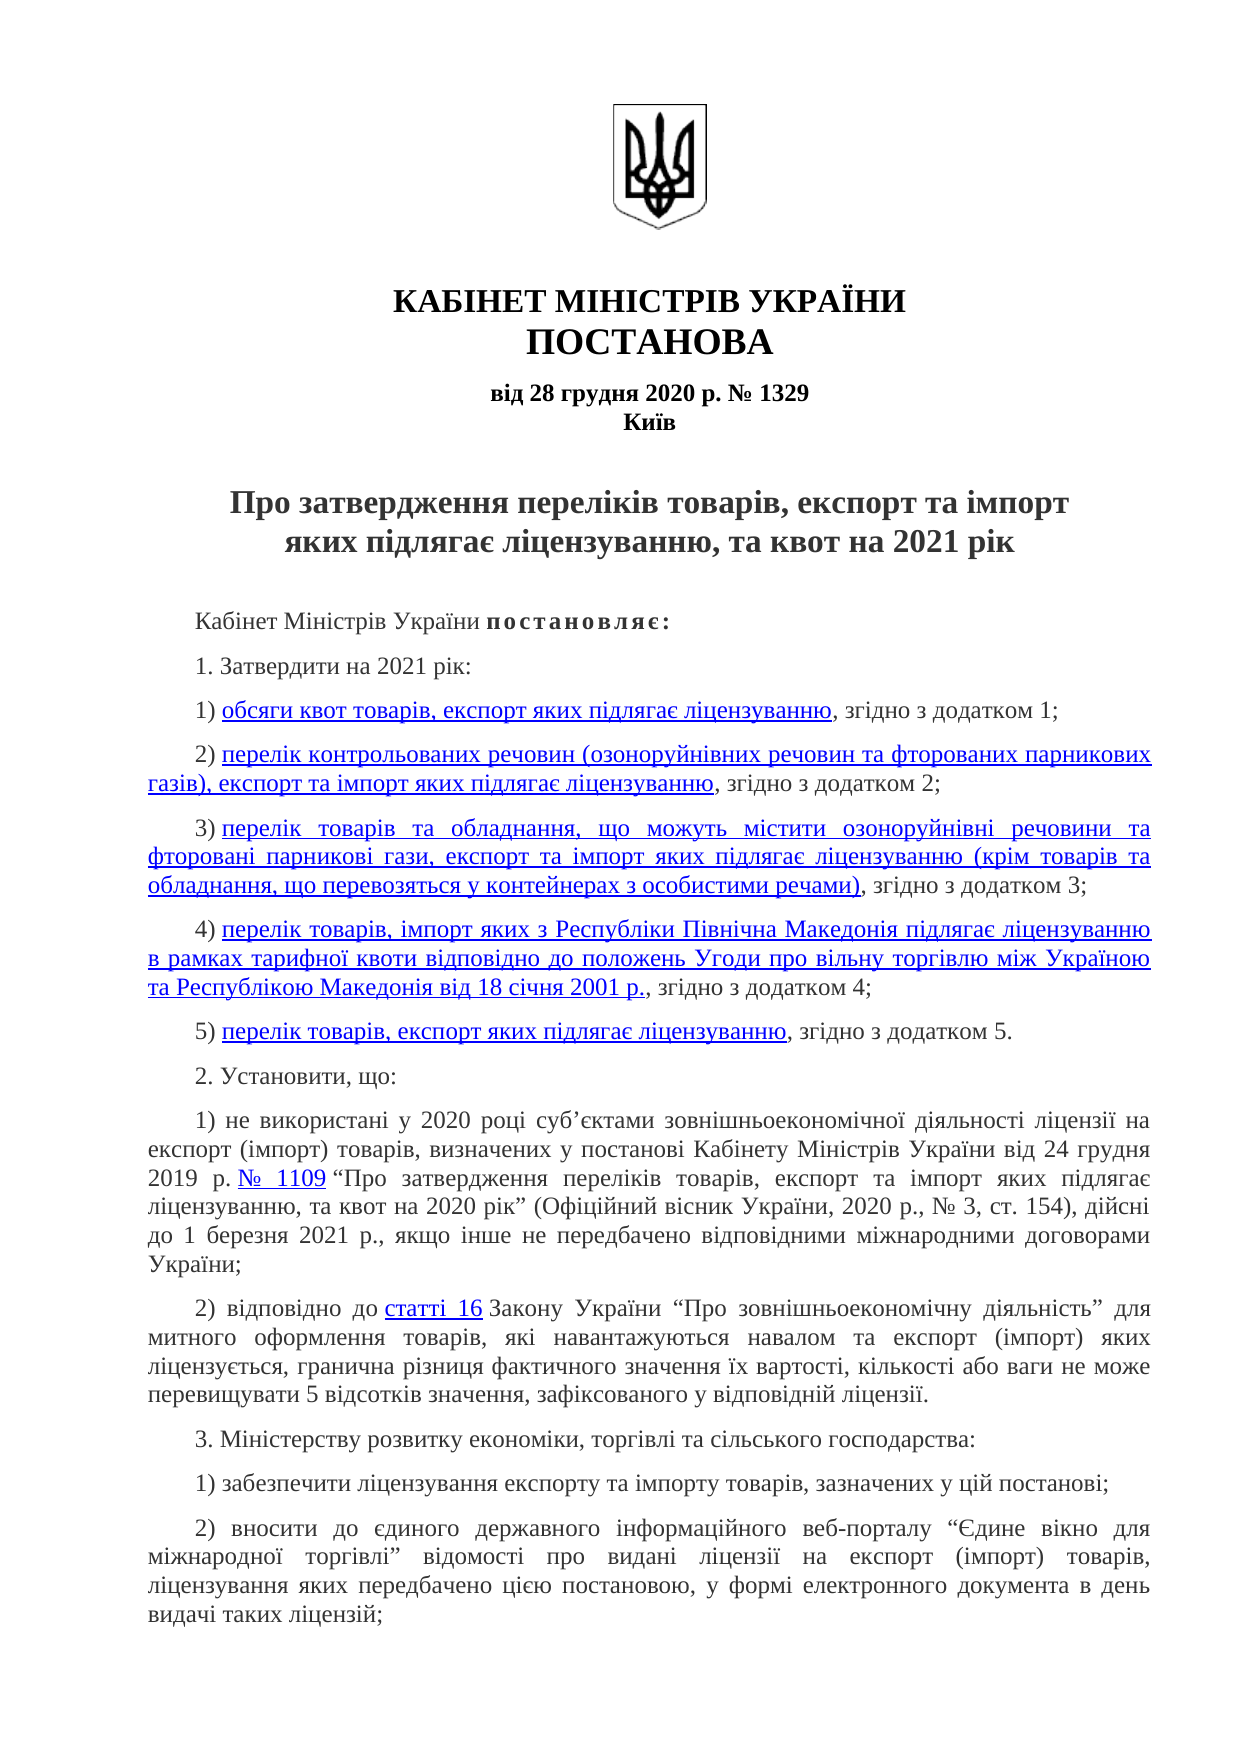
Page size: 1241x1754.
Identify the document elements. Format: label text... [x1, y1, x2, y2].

table_header [148, 89, 1152, 250]
text 1. Затвердити на 2021 рік: [148, 651, 1152, 679]
text 1) обсяги квот товарів, експорт яких підлягає ліцензуванню, згідно з додатком 1; [148, 695, 1152, 724]
picture [613, 104, 707, 230]
text 3) перелік товарів та обладнання, що можуть містити озоноруйнівні речовини та фторовані парникові гази, експорт та імпорт яких підлягає ліцензуванню (крім товарів та обладнання, що перевозяться у контейнерах з особистими речами), згідно з додатком 3; [148, 813, 1152, 899]
table_cell КАБІНЕТ МІНІСТРІВ УКРАЇНИ ПОСТАНОВА [148, 250, 1152, 363]
text 1) забезпечити ліцензування експорту та імпорту товарів, зазначених у цій постанові; [148, 1468, 1152, 1497]
text Кабінет Міністрів України постановляє: [148, 606, 1152, 635]
text 2) відповідно до статті 16 Закону України “Про зовнішньоекономічну діяльність” для митного оформлення товарів, які навантажуються навалом та експорт (імпорт) яких ліцензується, гранична різниця фактичного значення їх вартості, кількості або ваги не може перевищувати 5 відсотків значення, зафіксованого у відповідній ліцензії. [148, 1293, 1152, 1408]
text 3. Міністерству розвитку економіки, торгівлі та сільського господарства: [148, 1424, 1152, 1453]
text 1) не використані у 2020 році суб’єктами зовнішньоекономічної діяльності ліцензії на експорт (імпорт) товарів, визначених у постанові Кабінету Міністрів України від 24 грудня 2019 р. № 1109 “Про затвердження переліків товарів, експорт та імпорт яких підлягає ліцензуванню, та квот на 2020 рік” (Офіційний вісник України, 2020 р., № 3, ст. 154), дійсні до 1 березня 2021 р., якщо інше не передбачено відповідними міжнародними договорами України; [148, 1105, 1152, 1278]
text 4) перелік товарів, імпорт яких з Республіки Північна Македонія підлягає ліцензуванню в рамках тарифної квоти відповідно до положень Угоди про вільну торгівлю між Україною та Республікою Македонія від 18 січня 2001 р., згідно з додатком 4; [148, 914, 1152, 1001]
text 2. Установити, що: [148, 1061, 1152, 1089]
text 2) вносити до єдиного державного інформаційного веб-порталу “Єдине вікно для міжнародної торгівлі” відомості про видані ліцензії на експорт (імпорт) товарів, ліцензування яких передбачено цією постановою, у формі електронного документа в день видачі таких ліцензій; [148, 1513, 1152, 1628]
text 2) перелік контрольованих речовин (озоноруйнівних речовин та фторованих парникових газів), експорт та імпорт яких підлягає ліцензуванню, згідно з додатком 2; [148, 739, 1152, 797]
table_cell від 28 грудня 2020 р. № 1329 Київ [148, 363, 1152, 452]
text 5) перелік товарів, експорт яких підлягає ліцензуванню, згідно з додатком 5. [148, 1016, 1152, 1045]
text Про затвердження переліків товарів, експорт та імпорт яких підлягає ліцензуванню, та квот на 2021 рік [194, 483, 1105, 559]
